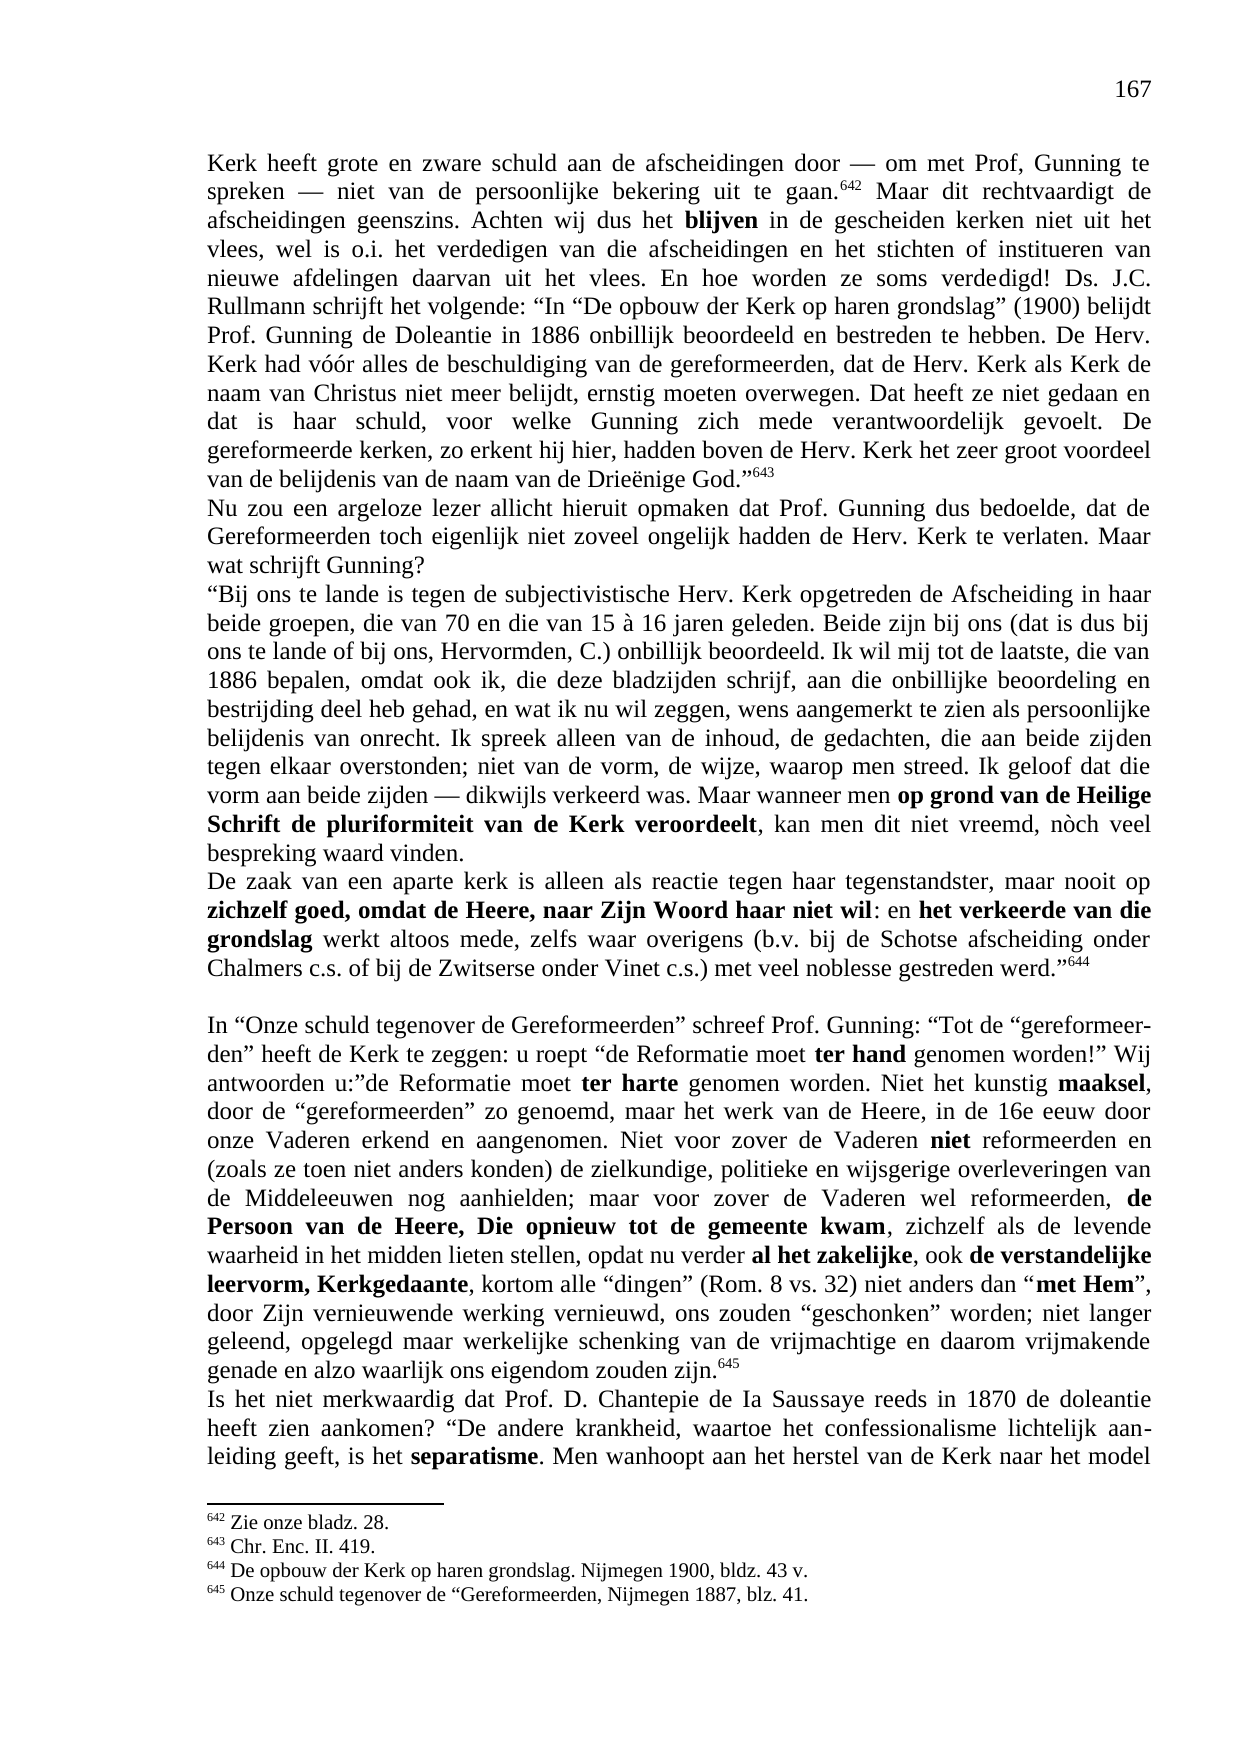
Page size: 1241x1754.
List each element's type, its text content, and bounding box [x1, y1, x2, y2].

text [207, 148, 1152, 493]
text Nu zou een argeloze lezer allicht hieruit opmaken dat Prof. Gunning dus bedoelde, dat de Gereformeerden toch eigenlijk niet zoveel ongelijk hadden de Herv. Kerk te verlaten. Maar wat schrijft Gunning? [207, 493, 1152, 579]
text De zaak van een aparte kerk is alleen als reactie tegen haar tegenstandster, maar nooit op zichzelf goed, omdat de Heere, naar Zijn Woord haar niet wil: en het verkeerde van die grondslag werkt altoos mede, zelfs waar overigens (b.v. bij de Schotse afscheiding onder Chalmers c.s. of bij de Zwitserse onder Vinet c.s.) met veel noblesse gestreden werd.” [207, 866, 1152, 981]
text In “Onze schuld tegenover de Gereformeerden” schreef Prof. Gunning: “Tot de “gereformeer-den” heeft de Kerk te zeggen: u roept “de Reformatie moet ter hand genomen worden!” Wij antwoorden u:”de Reformatie moet ter harte genomen worden. Niet het kunstig maaksel, door de “gereformeerden” zo genoemd, maar het werk van de Heere, in de 16e eeuw door onze Vaderen erkend en aangenomen. Niet voor zover de Vaderen niet reformeerden en (zoals ze toen niet anders konden) de zielkundige, politieke en wijsgerige overleveringen van de Middeleeuwen nog aanhielden; maar voor zover de Vaderen wel reformeerden, de Persoon van de Heere, Die opnieuw tot de gemeente kwam, zichzelf als de levende waarheid in het midden lieten stellen, opdat nu verder al het zakelijke, ook de verstandelijke leervorm, Kerkgedaante, kortom alle “dingen” (Rom. 8 vs. 32) niet anders dan “met Hem”, door Zijn vernieuwende werking vernieuwd, ons zouden “geschonken” worden; niet langer geleend, opgelegd maar werkelijke schenking van de vrijmachtige en daarom vrijmakende genade en alzo waarlijk ons eigendom zouden zijn. [207, 1010, 1152, 1384]
text “Bij ons te lande is tegen de subjectivistische Herv. Kerk opgetreden de Afscheiding in haar beide groepen, die van 70 en die van 15 à 16 jaren geleden. Beide zijn bij ons (dat is dus bij ons te lande of bij ons, Hervormden, C.) onbillijk beoordeeld. Ik wil mij tot de laatste, die van 1886 bepalen, omdat ook ik, die deze bladzijden schrijf, aan die onbillijke beoordeling en bestrijding deel heb gehad, en wat ik nu wil zeggen, wens aangemerkt te zien als persoonlijke belijdenis van onrecht. Ik spreek alleen van de inhoud, de gedachten, die aan beide zijden tegen elkaar overstonden; niet van de vorm, de wijze, waarop men streed. Ik geloof dat die vorm aan beide zijden — dikwijls verkeerd was. Maar wanneer men op grond van de Heilige Schrift de pluriformiteit van de Kerk veroordeelt, kan men dit niet vreemd, nòch veel bespreking waard vinden. [207, 579, 1152, 866]
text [207, 1384, 1152, 1470]
